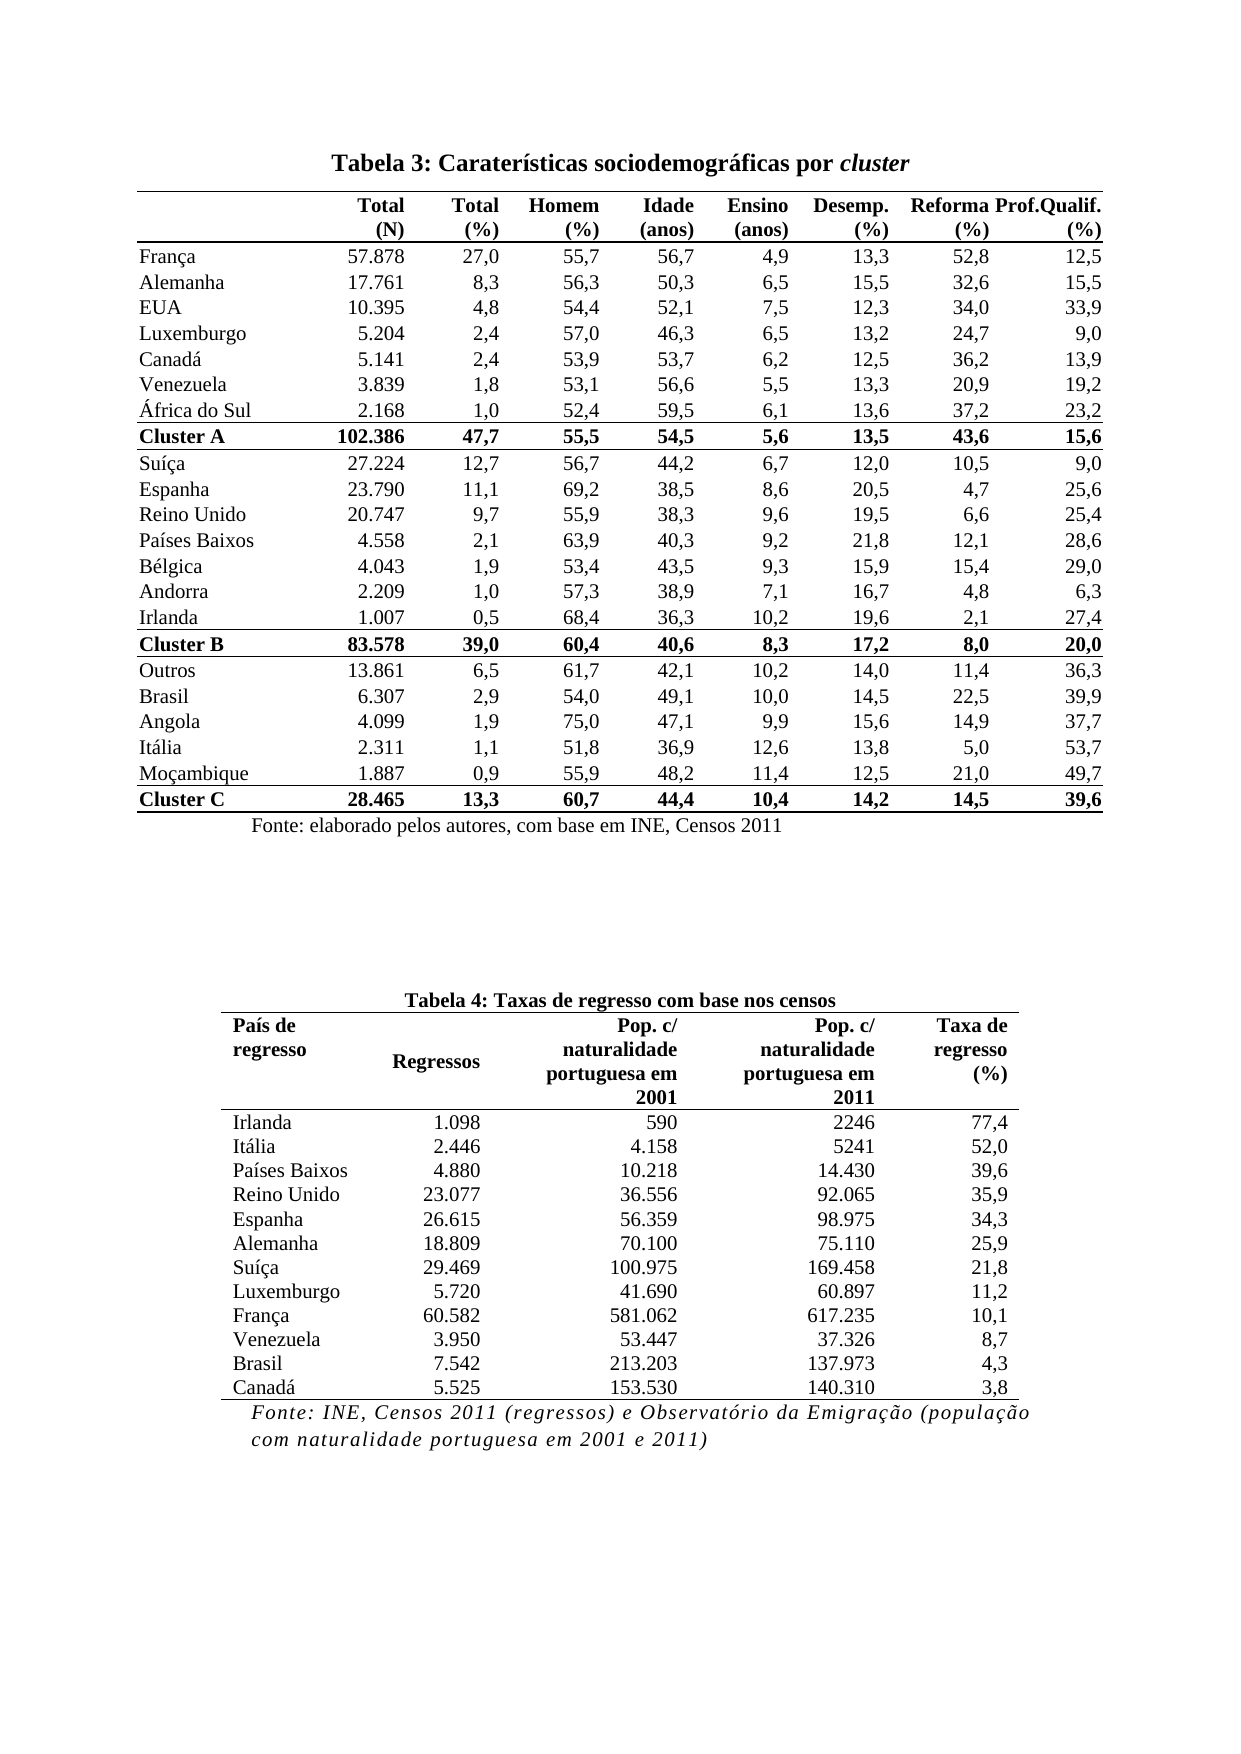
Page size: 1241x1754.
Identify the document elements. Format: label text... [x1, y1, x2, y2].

table_cell 2,9 [406, 682, 500, 708]
table_cell 4.099 [318, 708, 406, 733]
table_cell 13,6 [790, 396, 890, 422]
table_cell 4.158 [491, 1134, 688, 1158]
table_cell 11,2 [886, 1279, 1019, 1303]
table_cell 1,8 [406, 371, 500, 396]
table_cell 52,1 [601, 294, 695, 319]
table_cell 17.761 [318, 268, 406, 294]
table_cell 5.525 [379, 1375, 491, 1399]
table_cell 2,1 [406, 526, 500, 552]
table_cell 36.556 [491, 1183, 688, 1206]
table_cell 92.065 [689, 1183, 886, 1206]
table_cell 41.690 [491, 1279, 688, 1303]
table_cell Canadá [137, 345, 317, 371]
table_cell 36,3 [991, 657, 1103, 682]
table_cell 11,4 [890, 657, 991, 682]
table_cell 13,8 [790, 734, 890, 759]
table_cell 4,9 [695, 243, 790, 268]
table_cell Bélgica [137, 552, 317, 578]
table_cell 9,6 [695, 501, 790, 526]
table_cell 4,7 [890, 475, 991, 501]
table_cell 9,2 [695, 526, 790, 552]
table_cell 17,2 [790, 630, 890, 656]
table_cell 6,6 [890, 501, 991, 526]
table_cell 32,6 [890, 268, 991, 294]
table_header País de regresso [221, 1013, 379, 1109]
text Tabela 4: Taxas de regresso com base nos censos [177, 988, 1063, 1012]
table_cell Moçambique [137, 759, 317, 785]
table_cell 2,4 [406, 345, 500, 371]
table_cell 4.558 [318, 526, 406, 552]
table_cell 55,5 [500, 423, 601, 448]
table_cell 13,2 [790, 319, 890, 345]
table_cell 1,0 [406, 578, 500, 603]
table_cell 10.218 [491, 1158, 688, 1182]
table_cell 40,6 [601, 630, 695, 656]
table_header Regressos [379, 1013, 491, 1109]
table_cell 75.110 [689, 1231, 886, 1254]
table_cell 5.141 [318, 345, 406, 371]
table_cell 5.720 [379, 1279, 491, 1303]
table_cell 13,5 [790, 423, 890, 448]
table_cell 5.204 [318, 319, 406, 345]
table_cell 2.168 [318, 396, 406, 422]
table_cell 21,8 [886, 1255, 1019, 1279]
table_header Desemp. (%) [790, 192, 890, 241]
table_cell 29.469 [379, 1255, 491, 1279]
table_cell 6,2 [695, 345, 790, 371]
table_cell 10,5 [890, 450, 991, 475]
table_cell 15,5 [790, 268, 890, 294]
table_cell 11,4 [695, 759, 790, 785]
table_cell 10,0 [695, 682, 790, 708]
table_cell 54,0 [500, 682, 601, 708]
table_cell 10,2 [695, 603, 790, 629]
table_cell 3.950 [379, 1327, 491, 1351]
table_cell 56,6 [601, 371, 695, 396]
table_cell 39,0 [406, 630, 500, 656]
table_cell 37,7 [991, 708, 1103, 733]
table_cell 14,5 [890, 786, 991, 811]
table_cell 75,0 [500, 708, 601, 733]
table_cell 213.203 [491, 1351, 688, 1375]
table_cell Venezuela [221, 1327, 379, 1351]
table_cell 36,2 [890, 345, 991, 371]
text Tabela 3: Caraterísticas sociodemográficas por cluster [177, 148, 1063, 176]
table_cell Espanha [221, 1206, 379, 1231]
table_cell Cluster B [137, 630, 317, 656]
table_cell 5241 [689, 1134, 886, 1158]
table_cell Alemanha [137, 268, 317, 294]
table_header Homem (%) [500, 192, 601, 241]
table_cell 14,9 [890, 708, 991, 733]
table_cell 68,4 [500, 603, 601, 629]
table_cell 44,4 [601, 786, 695, 811]
table_cell 39,6 [991, 786, 1103, 811]
table_cell 9,9 [695, 708, 790, 733]
table_cell 50,3 [601, 268, 695, 294]
table_cell 39,6 [886, 1158, 1019, 1182]
table_cell Venezuela [137, 371, 317, 396]
table_cell Angola [137, 708, 317, 733]
table_cell 26.615 [379, 1206, 491, 1231]
table_cell 4.043 [318, 552, 406, 578]
table_cell 1,1 [406, 734, 500, 759]
table_cell 27,4 [991, 603, 1103, 629]
table_cell 33,9 [991, 294, 1103, 319]
table_cell 13,3 [790, 243, 890, 268]
table_header Total (N) [318, 192, 406, 241]
table_cell 28.465 [318, 786, 406, 811]
table_cell 63,9 [500, 526, 601, 552]
table_cell 20.747 [318, 501, 406, 526]
table_cell 3.839 [318, 371, 406, 396]
table_header Total (%) [406, 192, 500, 241]
table_cell 7,5 [695, 294, 790, 319]
table_cell 53,7 [991, 734, 1103, 759]
table_cell 47,7 [406, 423, 500, 448]
table_cell 34,3 [886, 1206, 1019, 1231]
table_cell 55,9 [500, 501, 601, 526]
table_cell 4,3 [886, 1351, 1019, 1375]
table_cell 12,3 [790, 294, 890, 319]
table_cell 77,4 [886, 1110, 1019, 1134]
table_cell 100.975 [491, 1255, 688, 1279]
table_cell 8,3 [695, 630, 790, 656]
table_cell 15,5 [991, 268, 1103, 294]
table_cell 56,7 [500, 450, 601, 475]
table_cell 20,9 [890, 371, 991, 396]
table_cell 37.326 [689, 1327, 886, 1351]
table_cell 14.430 [689, 1158, 886, 1182]
table_cell 12,5 [991, 243, 1103, 268]
table_cell 55,7 [500, 243, 601, 268]
table_cell 5,5 [695, 371, 790, 396]
table_cell Países Baixos [221, 1158, 379, 1182]
table_cell 22,5 [890, 682, 991, 708]
table_cell 581.062 [491, 1303, 688, 1327]
table_cell Cluster A [137, 423, 317, 448]
table_cell 1,9 [406, 708, 500, 733]
table_cell 51,8 [500, 734, 601, 759]
table_cell Andorra [137, 578, 317, 603]
table_cell 14,0 [790, 657, 890, 682]
table_cell 102.386 [318, 423, 406, 448]
table_header Pop. c/ naturalidade portuguesa em 2001 [491, 1013, 688, 1109]
table_cell 0,5 [406, 603, 500, 629]
table_cell 55,9 [500, 759, 601, 785]
table_cell 13,3 [406, 786, 500, 811]
table_cell 54,5 [601, 423, 695, 448]
table_cell 4,8 [890, 578, 991, 603]
table_cell 39,9 [991, 682, 1103, 708]
table_cell 12,7 [406, 450, 500, 475]
table_cell 52,4 [500, 396, 601, 422]
table_cell 49,1 [601, 682, 695, 708]
table_cell 53.447 [491, 1327, 688, 1351]
table_cell 57,0 [500, 319, 601, 345]
table_cell 0,9 [406, 759, 500, 785]
table_cell 19,5 [790, 501, 890, 526]
table_cell 14,5 [790, 682, 890, 708]
table_cell 43,6 [890, 423, 991, 448]
table_cell 52,0 [886, 1134, 1019, 1158]
table_cell 53,4 [500, 552, 601, 578]
table_cell 20,5 [790, 475, 890, 501]
table_cell Espanha [137, 475, 317, 501]
table_cell 12,6 [695, 734, 790, 759]
table_header Pop. c/ naturalidade portuguesa em 2011 [689, 1013, 886, 1109]
table_cell 25,4 [991, 501, 1103, 526]
table_cell França [221, 1303, 379, 1327]
table_cell 15,6 [991, 423, 1103, 448]
table_cell 98.975 [689, 1206, 886, 1231]
table_cell 16,7 [790, 578, 890, 603]
table_cell 2,4 [406, 319, 500, 345]
table_cell 2246 [689, 1110, 886, 1134]
table_cell 52,8 [890, 243, 991, 268]
table_cell 25,6 [991, 475, 1103, 501]
table_cell 11,1 [406, 475, 500, 501]
table_cell Reino Unido [137, 501, 317, 526]
table_cell 7.542 [379, 1351, 491, 1375]
table_cell 59,5 [601, 396, 695, 422]
table_cell Luxemburgo [221, 1279, 379, 1303]
table_cell 13.861 [318, 657, 406, 682]
table_cell 4.880 [379, 1158, 491, 1182]
table_cell 56.359 [491, 1206, 688, 1231]
table_cell Luxemburgo [137, 319, 317, 345]
table_cell 1.887 [318, 759, 406, 785]
table_cell 27.224 [318, 450, 406, 475]
table_cell 38,3 [601, 501, 695, 526]
table_cell Brasil [221, 1351, 379, 1375]
table_cell 44,2 [601, 450, 695, 475]
table_cell 28,6 [991, 526, 1103, 552]
table_cell 1.098 [379, 1110, 491, 1134]
table_cell 10,4 [695, 786, 790, 811]
table_cell 1,0 [406, 396, 500, 422]
table_cell 23,2 [991, 396, 1103, 422]
table_cell 38,5 [601, 475, 695, 501]
table_cell 83.578 [318, 630, 406, 656]
table_cell 60.582 [379, 1303, 491, 1327]
table_header Ensino (anos) [695, 192, 790, 241]
table_cell Países Baixos [137, 526, 317, 552]
table_cell 10.395 [318, 294, 406, 319]
table_cell 13,3 [790, 371, 890, 396]
table_cell 8,7 [886, 1327, 1019, 1351]
table_cell 56,7 [601, 243, 695, 268]
table_cell 20,0 [991, 630, 1103, 656]
table_cell 153.530 [491, 1375, 688, 1399]
table_cell 18.809 [379, 1231, 491, 1254]
table_cell 60.897 [689, 1279, 886, 1303]
table_cell 2.446 [379, 1134, 491, 1158]
table_cell 24,7 [890, 319, 991, 345]
table_cell 40,3 [601, 526, 695, 552]
table_cell 6,7 [695, 450, 790, 475]
table_cell 5,6 [695, 423, 790, 448]
table_cell Reino Unido [221, 1183, 379, 1206]
table_cell 38,9 [601, 578, 695, 603]
table_cell 21,0 [890, 759, 991, 785]
text Fonte: elaborado pelos autores, com base em INE, Censos 2011 [177, 813, 1063, 837]
table_cell 8,6 [695, 475, 790, 501]
table_cell 25,9 [886, 1231, 1019, 1254]
table_cell 140.310 [689, 1375, 886, 1399]
table_cell 10,2 [695, 657, 790, 682]
table_cell Outros [137, 657, 317, 682]
table_cell 23.077 [379, 1183, 491, 1206]
table_cell 6,3 [991, 578, 1103, 603]
table_cell 57,3 [500, 578, 601, 603]
table_cell 2,1 [890, 603, 991, 629]
table_cell França [137, 243, 317, 268]
table_cell 4,8 [406, 294, 500, 319]
table_cell 42,1 [601, 657, 695, 682]
table_cell Canadá [221, 1375, 379, 1399]
table_cell Suíça [137, 450, 317, 475]
table_cell 69,2 [500, 475, 601, 501]
table_cell 19,6 [790, 603, 890, 629]
table_cell 1,9 [406, 552, 500, 578]
table_cell 60,7 [500, 786, 601, 811]
table_cell 9,0 [991, 319, 1103, 345]
table_cell 169.458 [689, 1255, 886, 1279]
table_cell 13,9 [991, 345, 1103, 371]
table_cell 43,5 [601, 552, 695, 578]
table_cell 8,3 [406, 268, 500, 294]
table_cell 57.878 [318, 243, 406, 268]
table_cell 48,2 [601, 759, 695, 785]
table_cell Brasil [137, 682, 317, 708]
table_cell 53,1 [500, 371, 601, 396]
table_cell 617.235 [689, 1303, 886, 1327]
table_cell 47,1 [601, 708, 695, 733]
table_cell África do Sul [137, 396, 317, 422]
table_cell 56,3 [500, 268, 601, 294]
table_cell 1.007 [318, 603, 406, 629]
table_cell 46,3 [601, 319, 695, 345]
table_header Reforma (%) [890, 192, 991, 241]
table_cell 12,5 [790, 759, 890, 785]
table_cell 6,5 [695, 319, 790, 345]
table_cell 12,0 [790, 450, 890, 475]
table_cell 15,6 [790, 708, 890, 733]
table_cell 61,7 [500, 657, 601, 682]
table_cell 19,2 [991, 371, 1103, 396]
table_cell 70.100 [491, 1231, 688, 1254]
table_cell 10,1 [886, 1303, 1019, 1327]
table_cell 6,1 [695, 396, 790, 422]
table_cell Itália [137, 734, 317, 759]
table_cell 29,0 [991, 552, 1103, 578]
table_cell 54,4 [500, 294, 601, 319]
table_cell Suíça [221, 1255, 379, 1279]
table_cell 34,0 [890, 294, 991, 319]
table_cell 12,5 [790, 345, 890, 371]
table_cell 21,8 [790, 526, 890, 552]
table_header Taxa de regresso (%) [886, 1013, 1019, 1109]
table_cell 53,7 [601, 345, 695, 371]
table_cell 37,2 [890, 396, 991, 422]
table_cell 5,0 [890, 734, 991, 759]
table_cell 9,0 [991, 450, 1103, 475]
table_cell 15,9 [790, 552, 890, 578]
table_cell 2.311 [318, 734, 406, 759]
table_cell Cluster C [137, 786, 317, 811]
table_cell 60,4 [500, 630, 601, 656]
table_cell 590 [491, 1110, 688, 1134]
table_cell 9,7 [406, 501, 500, 526]
subtitle Fonte: INE, Censos 2011 (regressos) e Observatório da Emigração (população com naturalidade portuguesa em 2001 e 2011) [251, 1400, 1063, 1453]
table_cell Itália [221, 1134, 379, 1158]
table_cell 6,5 [406, 657, 500, 682]
table_cell 3,8 [886, 1375, 1019, 1399]
table_cell 27,0 [406, 243, 500, 268]
table_header Prof.Qualif. (%) [991, 192, 1103, 241]
table_cell 6,5 [695, 268, 790, 294]
table_cell 15,4 [890, 552, 991, 578]
table_cell 137.973 [689, 1351, 886, 1375]
table_cell 9,3 [695, 552, 790, 578]
table_cell 14,2 [790, 786, 890, 811]
table_cell Irlanda [221, 1110, 379, 1134]
table_header Idade (anos) [601, 192, 695, 241]
table_cell 7,1 [695, 578, 790, 603]
table_cell 23.790 [318, 475, 406, 501]
table_cell 2.209 [318, 578, 406, 603]
table_cell EUA [137, 294, 317, 319]
table_header [137, 192, 317, 241]
table_cell 35,9 [886, 1183, 1019, 1206]
table_cell 8,0 [890, 630, 991, 656]
table_cell 36,3 [601, 603, 695, 629]
table_cell 6.307 [318, 682, 406, 708]
table_cell Alemanha [221, 1231, 379, 1254]
table_cell 53,9 [500, 345, 601, 371]
table_cell 49,7 [991, 759, 1103, 785]
table_cell 36,9 [601, 734, 695, 759]
table_cell Irlanda [137, 603, 317, 629]
table_cell 12,1 [890, 526, 991, 552]
